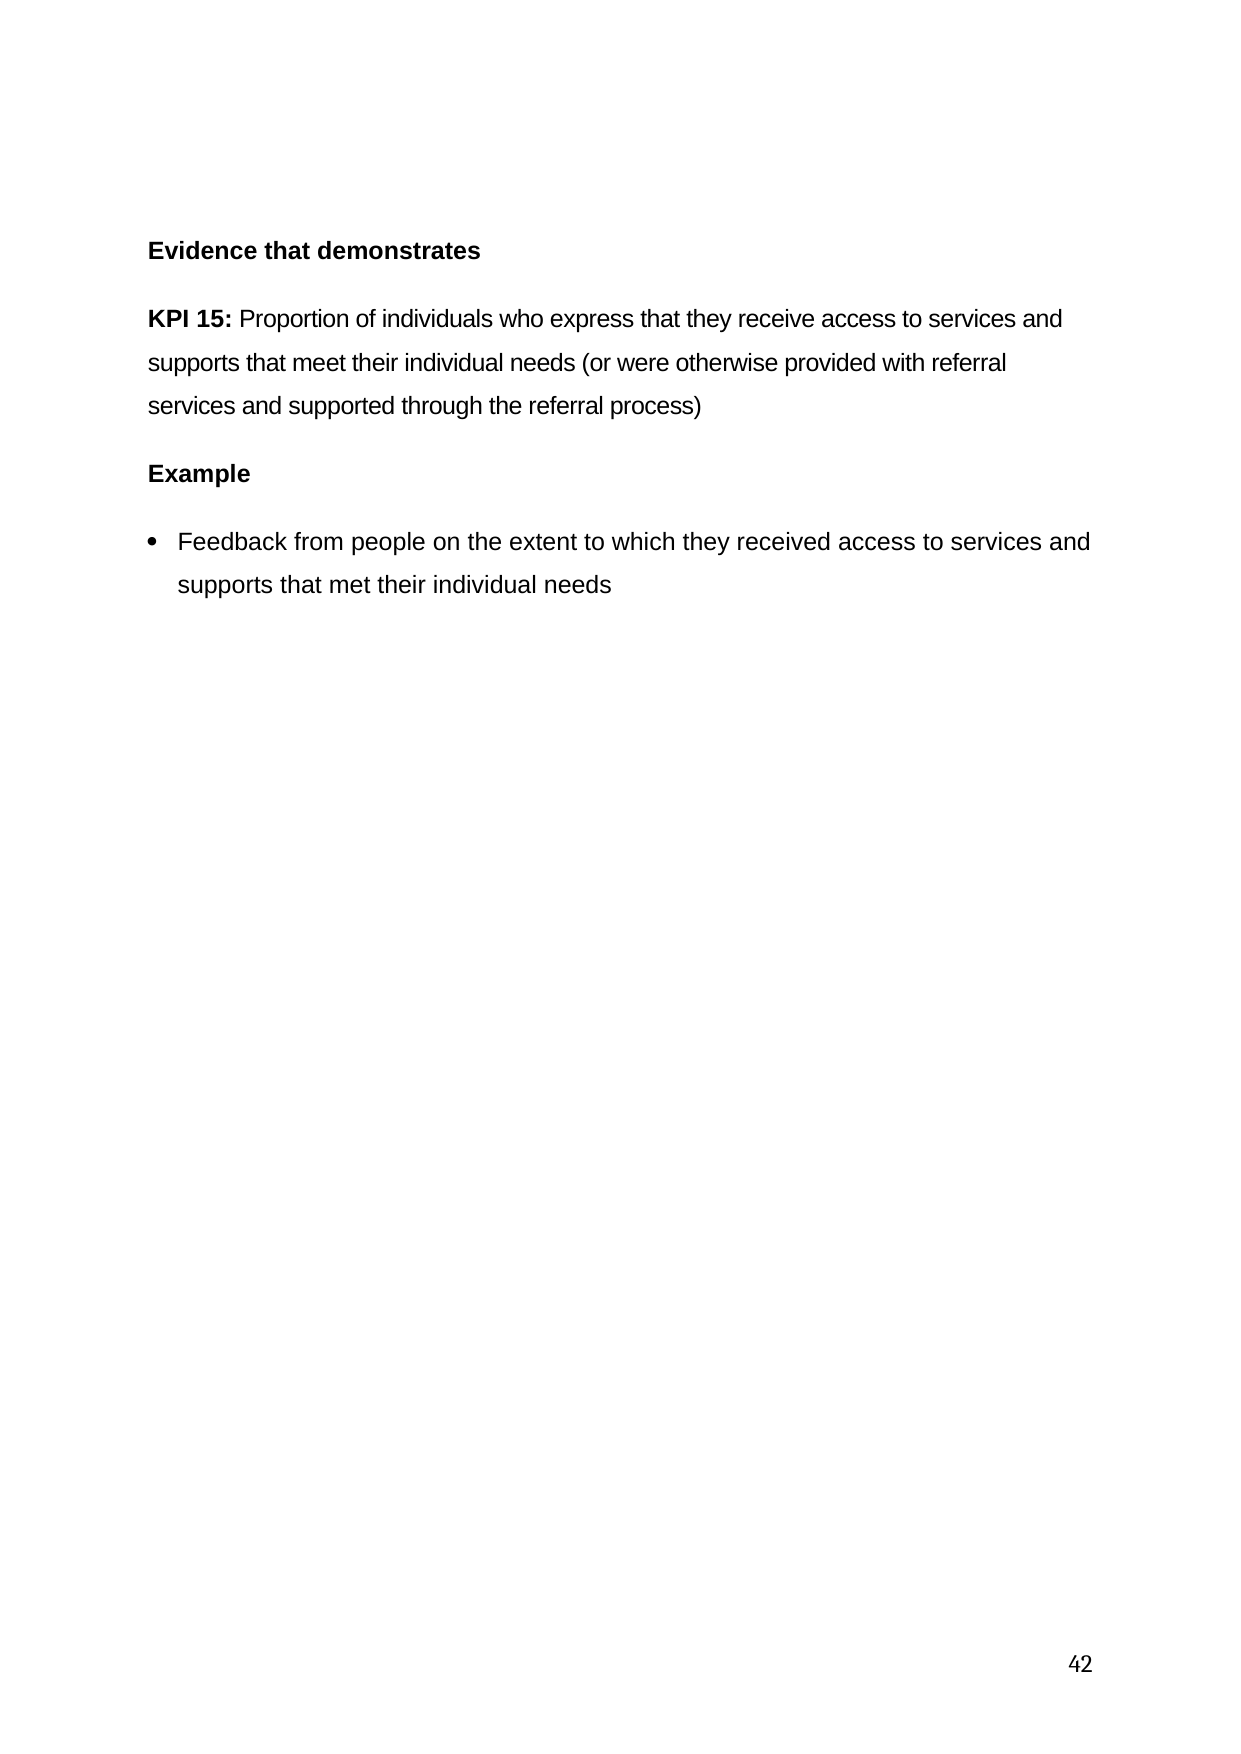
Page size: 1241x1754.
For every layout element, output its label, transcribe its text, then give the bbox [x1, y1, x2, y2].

subtitle Feedback from people on the extent to which they received access to services and supports that met their individual needs [148, 527, 1092, 599]
subtitle Example [148, 459, 1092, 487]
subtitle KPI 15: Proportion of individuals who express that they receive access to services and supports that meet their individual needs (or were otherwise provided with referral services and supported through the referral process) [148, 304, 1092, 419]
subtitle Evidence that demonstrates [148, 236, 1092, 265]
